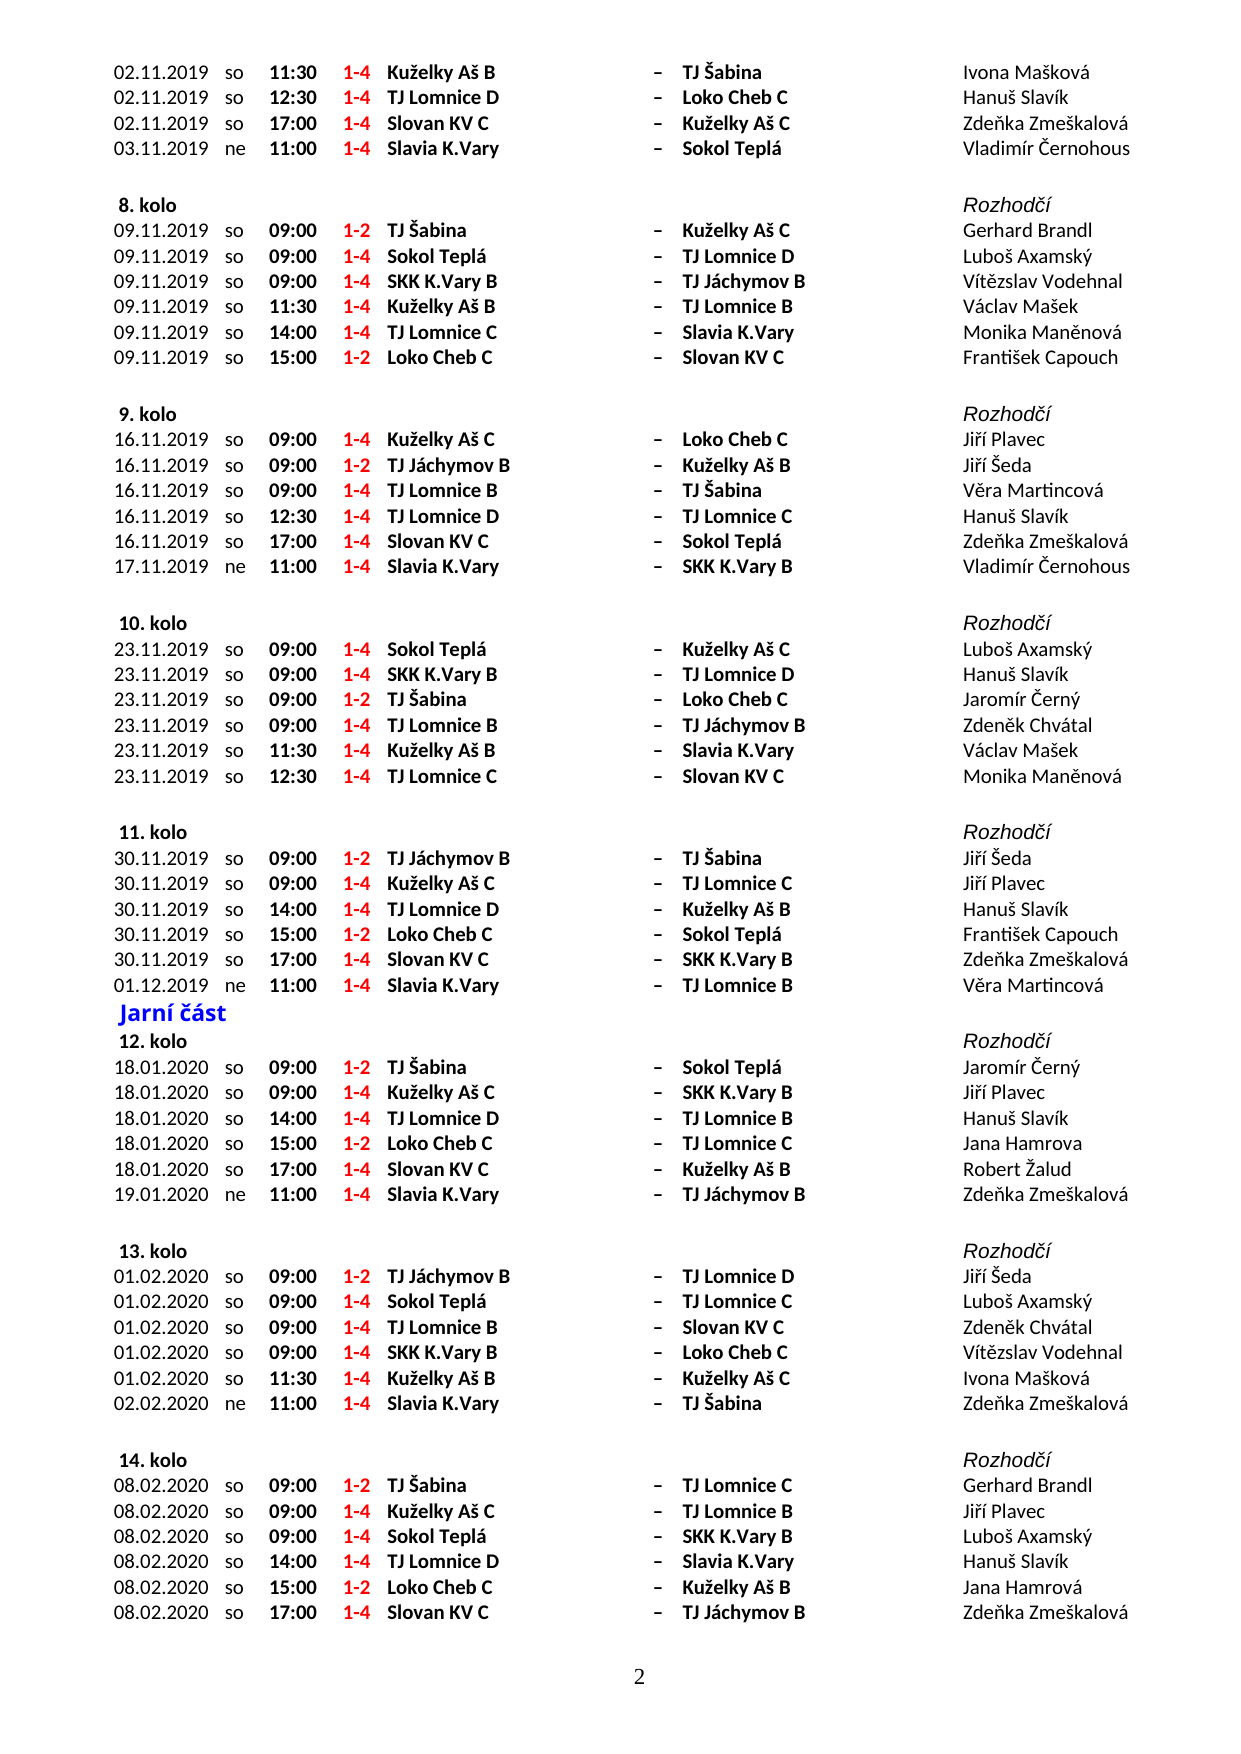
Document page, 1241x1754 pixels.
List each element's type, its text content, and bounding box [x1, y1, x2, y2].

text 16.11.2019 so 17:00 1-4 Slovan KV C – Sokol Teplá Zdeňka Zmeškalová [114, 528, 1137, 554]
text 09.11.2019 so 09:00 1-4 SKK K.Vary B – TJ Jáchymov B Vítězslav Vodehnal [114, 268, 1137, 294]
text 23.11.2019 so 09:00 1-2 TJ Šabina – Loko Cheb C Jaromír Černý [114, 687, 1137, 712]
text 01.02.2020 so 11:30 1-4 Kuželky Aš B – Kuželky Aš C Ivona Mašková [114, 1365, 1137, 1390]
text 01.02.2020 so 09:00 1-4 TJ Lomnice B – Slovan KV C Zdeněk Chvátal [114, 1314, 1137, 1339]
text 18.01.2020 so 14:00 1-4 TJ Lomnice D – TJ Lomnice B Hanuš Slavík [114, 1105, 1137, 1130]
text 01.02.2020 so 09:00 1-2 TJ Jáchymov B – TJ Lomnice D Jiří Šeda [114, 1263, 1137, 1289]
text 03.11.2019 ne 11:00 1-4 Slavia K.Vary – Sokol Teplá Vladimír Černohous [114, 135, 1137, 161]
text 11. kolo Rozhodčí [114, 788, 1137, 845]
text 08.02.2020 so 09:00 1-4 Kuželky Aš C – TJ Lomnice B Jiří Plavec [114, 1498, 1137, 1523]
text 08.02.2020 so 17:00 1-4 Slovan KV C – TJ Jáchymov B Zdeňka Zmeškalová [114, 1599, 1137, 1625]
text 01.02.2020 so 09:00 1-4 Sokol Teplá – TJ Lomnice C Luboš Axamský [114, 1289, 1137, 1314]
text 09.11.2019 so 14:00 1-4 TJ Lomnice C – Slavia K.Vary Monika Maněnová [114, 319, 1137, 344]
text 18.01.2020 so 09:00 1-2 TJ Šabina – Sokol Teplá Jaromír Černý [114, 1054, 1137, 1079]
text 18.01.2020 so 15:00 1-2 Loko Cheb C – TJ Lomnice C Jana Hamrova [114, 1130, 1137, 1156]
text 16.11.2019 so 12:30 1-4 TJ Lomnice D – TJ Lomnice C Hanuš Slavík [114, 503, 1137, 528]
text 14. kolo Rozhodčí [114, 1416, 1137, 1472]
text 16.11.2019 so 09:00 1-2 TJ Jáchymov B – Kuželky Aš B Jiří Šeda [114, 452, 1137, 477]
text 01.12.2019 ne 11:00 1-4 Slavia K.Vary – TJ Lomnice B Věra Martincová [114, 972, 1137, 997]
text 02.11.2019 so 12:30 1-4 TJ Lomnice D – Loko Cheb C Hanuš Slavík [114, 84, 1137, 110]
text 09.11.2019 so 15:00 1-2 Loko Cheb C – Slovan KV C František Capouch [114, 344, 1137, 370]
text 09.11.2019 so 11:30 1-4 Kuželky Aš B – TJ Lomnice B Václav Mašek [114, 294, 1137, 319]
text 23.11.2019 so 12:30 1-4 TJ Lomnice C – Slovan KV C Monika Maněnová [114, 763, 1137, 788]
text 9. kolo Rozhodčí [114, 370, 1137, 427]
text 16.11.2019 so 09:00 1-4 Kuželky Aš C – Loko Cheb C Jiří Plavec [114, 427, 1137, 452]
text 18.01.2020 so 09:00 1-4 Kuželky Aš C – SKK K.Vary B Jiří Plavec [114, 1079, 1137, 1105]
text 30.11.2019 so 17:00 1-4 Slovan KV C – SKK K.Vary B Zdeňka Zmeškalová [114, 947, 1137, 972]
text 12. kolo Rozhodčí [114, 997, 1137, 1054]
text 02.11.2019 so 17:00 1-4 Slovan KV C – Kuželky Aš C Zdeňka Zmeškalová [114, 110, 1137, 135]
text 8. kolo Rozhodčí [114, 161, 1137, 217]
text 23.11.2019 so 09:00 1-4 Sokol Teplá – Kuželky Aš C Luboš Axamský [114, 636, 1137, 661]
text 09.11.2019 so 09:00 1-2 TJ Šabina – Kuželky Aš C Gerhard Brandl [114, 217, 1137, 243]
text 09.11.2019 so 09:00 1-4 Sokol Teplá – TJ Lomnice D Luboš Axamský [114, 243, 1137, 268]
text 08.02.2020 so 15:00 1-2 Loko Cheb C – Kuželky Aš B Jana Hamrová [114, 1574, 1137, 1599]
text 08.02.2020 so 09:00 1-2 TJ Šabina – TJ Lomnice C Gerhard Brandl [114, 1472, 1137, 1498]
text 30.11.2019 so 14:00 1-4 TJ Lomnice D – Kuželky Aš B Hanuš Slavík [114, 896, 1137, 921]
text 19.01.2020 ne 11:00 1-4 Slavia K.Vary – TJ Jáchymov B Zdeňka Zmeškalová [114, 1181, 1137, 1207]
text 23.11.2019 so 09:00 1-4 SKK K.Vary B – TJ Lomnice D Hanuš Slavík [114, 661, 1137, 687]
text 23.11.2019 so 09:00 1-4 TJ Lomnice B – TJ Jáchymov B Zdeněk Chvátal [114, 712, 1137, 737]
text 10. kolo Rozhodčí [114, 579, 1137, 636]
text 02.02.2020 ne 11:00 1-4 Slavia K.Vary – TJ Šabina Zdeňka Zmeškalová [114, 1390, 1137, 1416]
text 16.11.2019 so 09:00 1-4 TJ Lomnice B – TJ Šabina Věra Martincová [114, 477, 1137, 503]
text 17.11.2019 ne 11:00 1-4 Slavia K.Vary – SKK K.Vary B Vladimír Černohous [114, 554, 1137, 579]
text 02.11.2019 so 11:30 1-4 Kuželky Aš B – TJ Šabina Ivona Mašková [114, 59, 1137, 84]
text 30.11.2019 so 09:00 1-2 TJ Jáchymov B – TJ Šabina Jiří Šeda [114, 845, 1137, 870]
text 18.01.2020 so 17:00 1-4 Slovan KV C – Kuželky Aš B Robert Žalud [114, 1156, 1137, 1181]
text 23.11.2019 so 11:30 1-4 Kuželky Aš B – Slavia K.Vary Václav Mašek [114, 737, 1137, 763]
text 30.11.2019 so 15:00 1-2 Loko Cheb C – Sokol Teplá František Capouch [114, 921, 1137, 947]
text 01.02.2020 so 09:00 1-4 SKK K.Vary B – Loko Cheb C Vítězslav Vodehnal [114, 1339, 1137, 1365]
text 30.11.2019 so 09:00 1-4 Kuželky Aš C – TJ Lomnice C Jiří Plavec [114, 870, 1137, 896]
text 13. kolo Rozhodčí [114, 1207, 1137, 1263]
text 08.02.2020 so 09:00 1-4 Sokol Teplá – SKK K.Vary B Luboš Axamský [114, 1523, 1137, 1549]
text 08.02.2020 so 14:00 1-4 TJ Lomnice D – Slavia K.Vary Hanuš Slavík [114, 1549, 1137, 1574]
